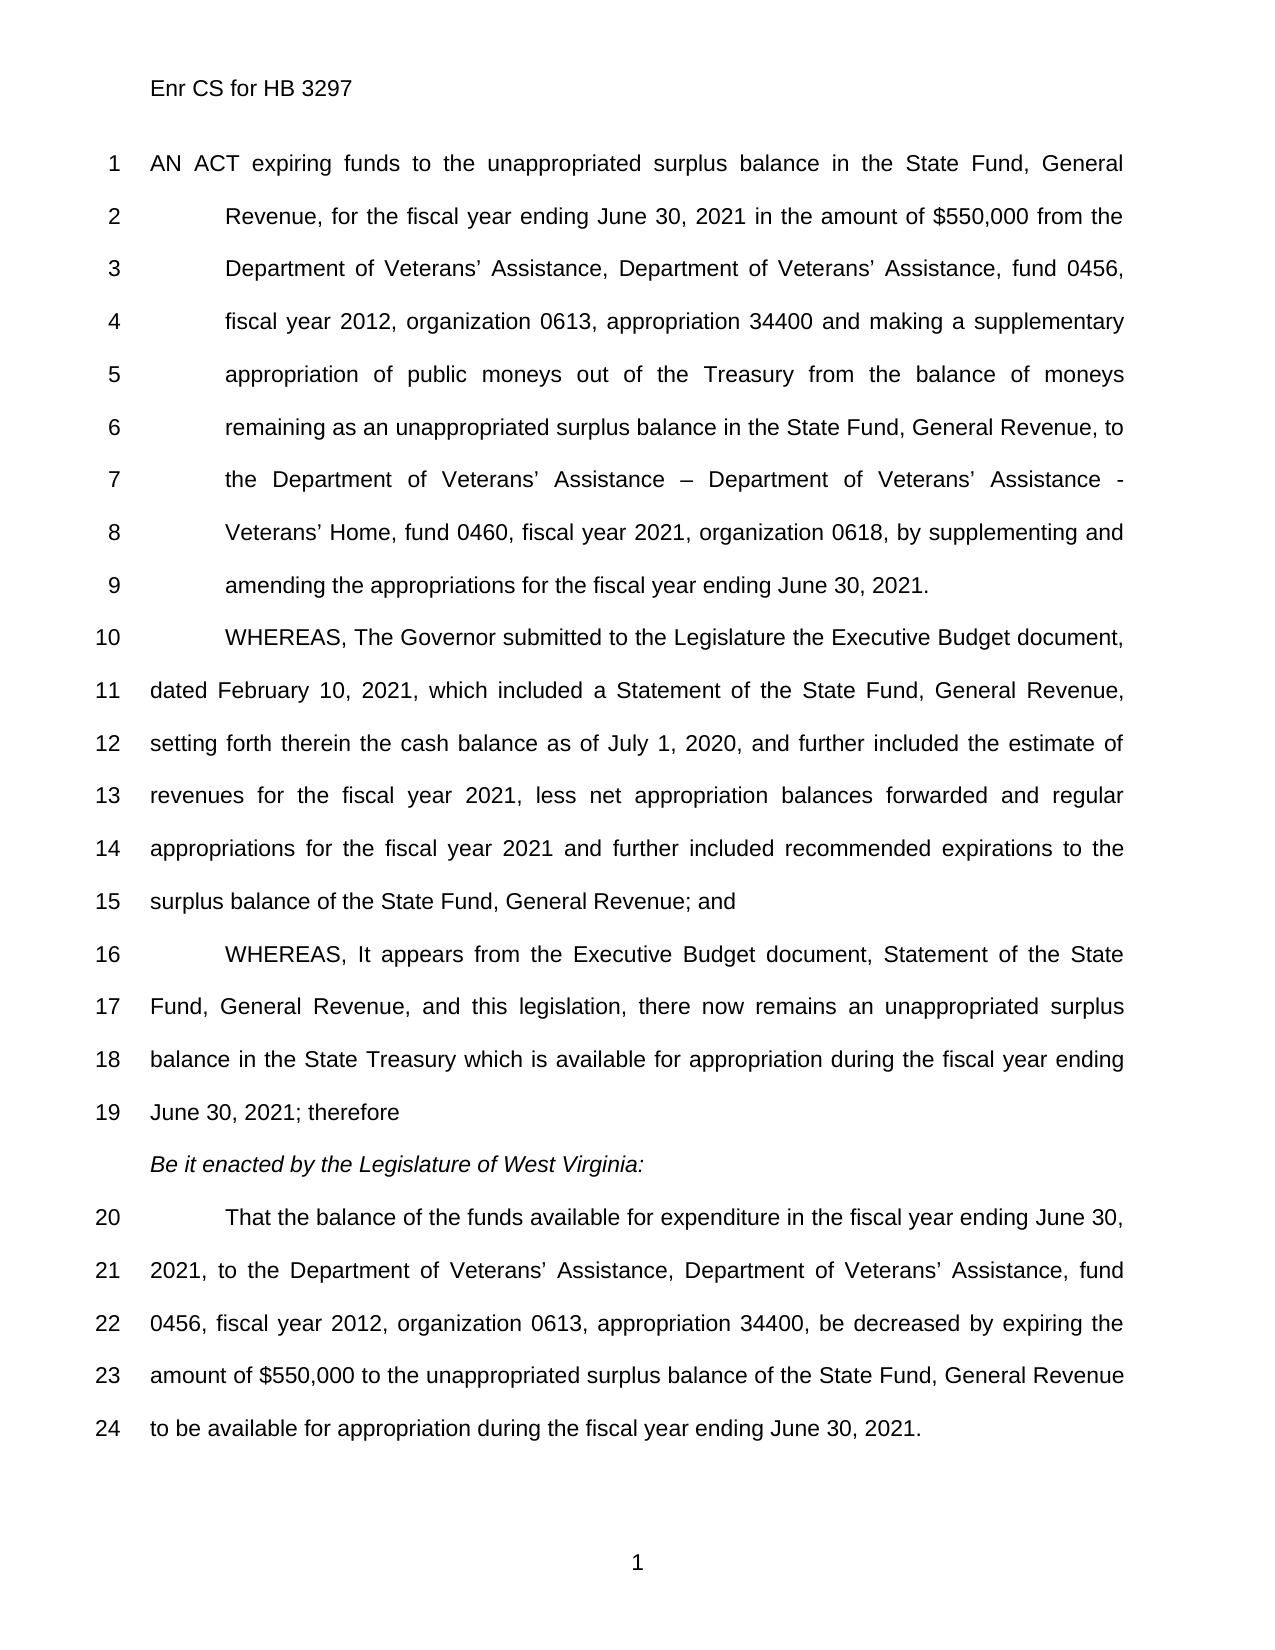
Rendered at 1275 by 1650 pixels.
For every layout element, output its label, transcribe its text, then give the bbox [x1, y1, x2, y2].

text Be it enacted by the Legislature of West Virginia: [150, 1151, 1125, 1178]
title AN ACT expiring funds to the unappropriated surplus balance in the State Fund, General Revenue, for the fiscal year ending June 30, 2021 in the amount of $550,000 from the Department of Veterans’ Assistance, Department of Veterans’ Assistance, fund 0456, fiscal year 2012, organization 0613, appropriation 34400 and making a supplementary appropriation of public moneys out of the Treasury from the balance of moneys remaining as an unappropriated surplus balance in the State Fund, General Revenue, to the Department of Veterans’ Assistance – Department of Veterans’ Assistance - Veterans’ Home, fund 0460, fiscal year 2021, organization 0618, by supplementing and amending the appropriations for the fiscal year ending June 30, 2021. [150, 150, 1125, 598]
text That the balance of the funds available for expenditure in the fiscal year ending June 30, 2021, to the Department of Veterans’ Assistance, Department of Veterans’ Assistance, fund 0456, fiscal year 2012, organization 0613, appropriation 34400, be decreased by expiring the amount of $550,000 to the unappropriated surplus balance of the State Fund, General Revenue to be available for appropriation during the fiscal year ending June 30, 2021. [150, 1204, 1125, 1441]
text WHEREAS, It appears from the Executive Budget document, Statement of the State Fund, General Revenue, and this legislation, there now remains an unappropriated surplus balance in the State Treasury which is available for appropriation during the fiscal year ending June 30, 2021; therefore [150, 941, 1125, 1125]
text WHEREAS, The Governor submitted to the Legislature the Executive Budget document, dated February 10, 2021, which included a Statement of the State Fund, General Revenue, setting forth therein the cash balance as of July 1, 2020, and further included the estimate of revenues for the fiscal year 2021, less net appropriation balances forwarded and regular appropriations for the fiscal year 2021 and further included recommended expirations to the surplus balance of the State Fund, General Revenue; and [150, 624, 1125, 914]
